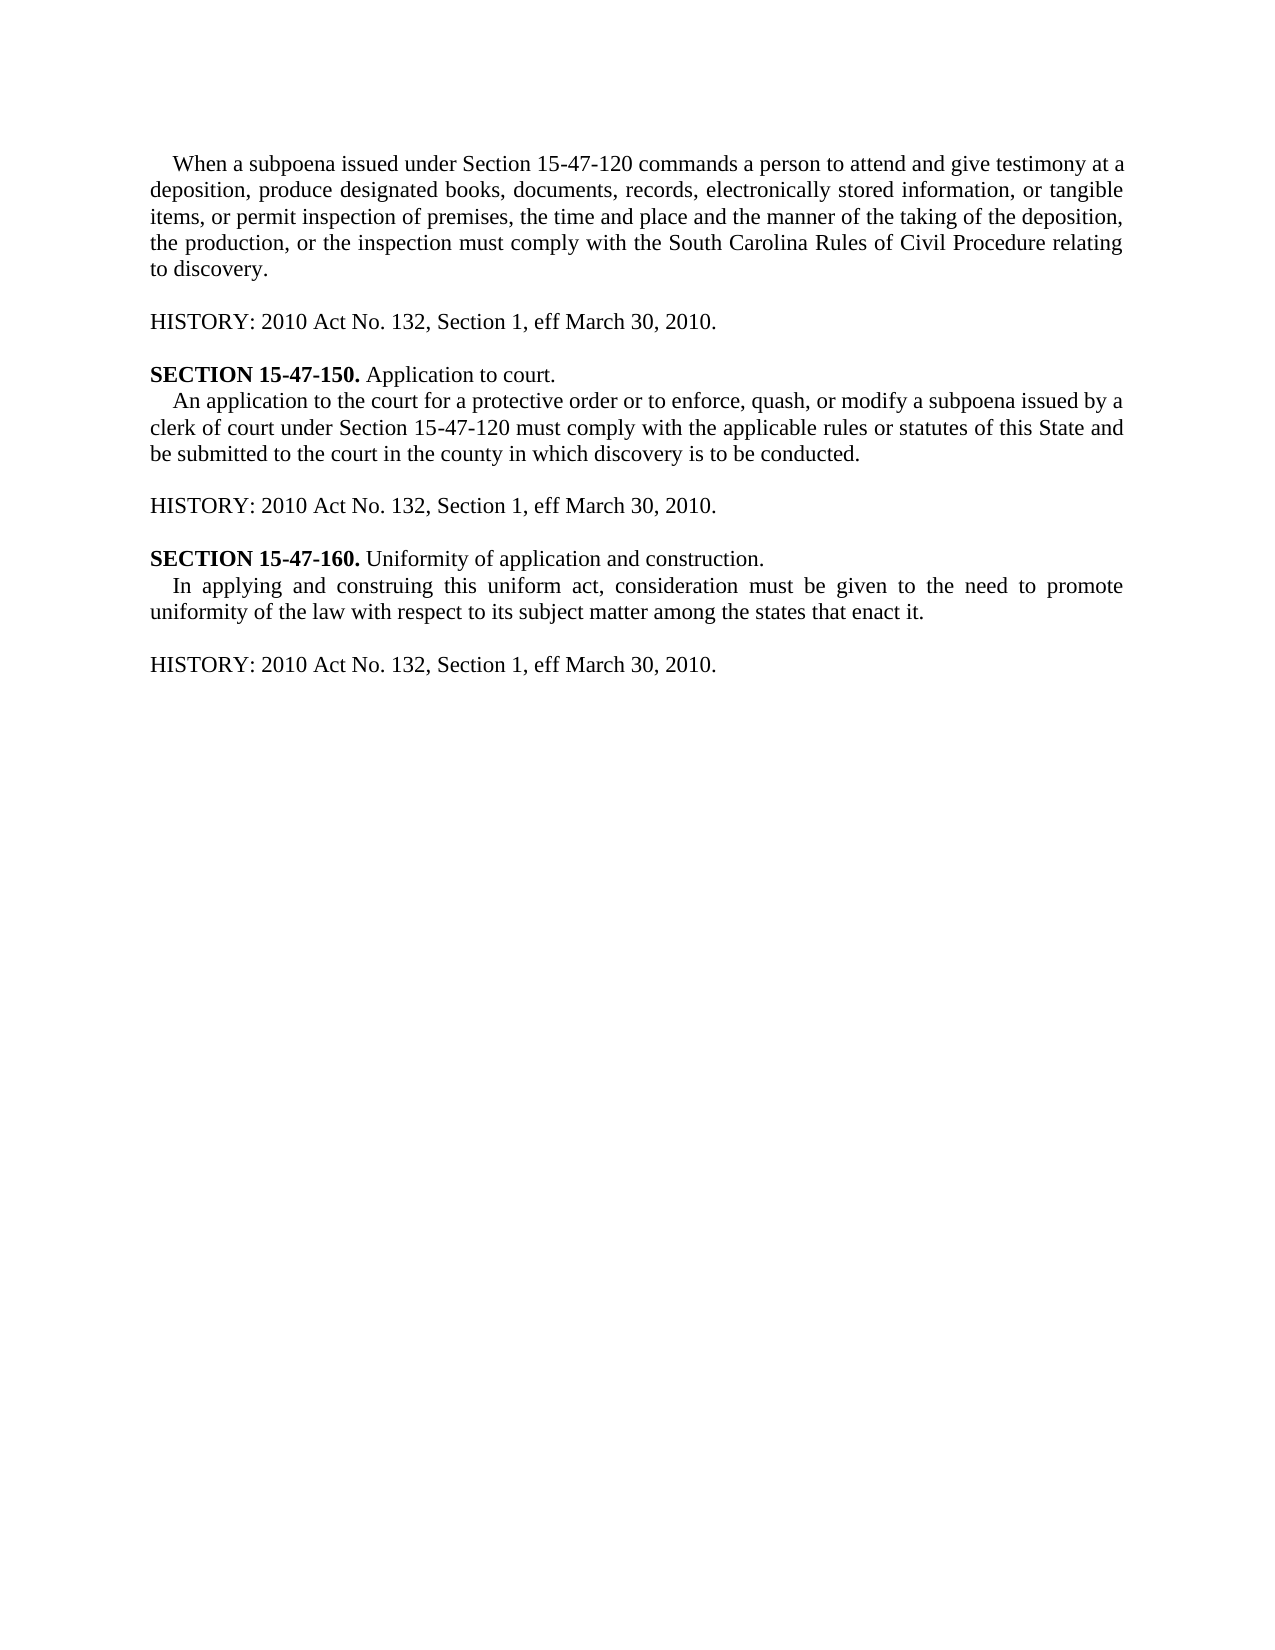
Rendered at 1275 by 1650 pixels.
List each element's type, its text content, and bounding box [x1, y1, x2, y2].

text SECTION 15-47-150. Application to court. [150, 361, 1125, 387]
text HISTORY: 2010 Act No. 132, Section 1, eff March 30, 2010. [150, 651, 1125, 677]
text When a subpoena issued under Section 15-47-120 commands a person to attend and give testimony at a deposition, produce designated books, documents, records, electronically stored information, or tangible items, or permit inspection of premises, the time and place and the manner of the taking of the deposition, the production, or the inspection must comply with the South Carolina Rules of Civil Procedure relating to discovery. [150, 150, 1125, 282]
text In applying and construing this uniform act, consideration must be given to the need to promote uniformity of the law with respect to its subject matter among the states that enact it. [150, 572, 1125, 624]
text HISTORY: 2010 Act No. 132, Section 1, eff March 30, 2010. [150, 493, 1125, 519]
text HISTORY: 2010 Act No. 132, Section 1, eff March 30, 2010. [150, 308, 1125, 334]
text SECTION 15-47-160. Uniformity of application and construction. [150, 545, 1125, 572]
text An application to the court for a protective order or to enforce, quash, or modify a subpoena issued by a clerk of court under Section 15-47-120 must comply with the applicable rules or statutes of this State and be submitted to the court in the county in which discovery is to be conducted. [150, 387, 1125, 466]
